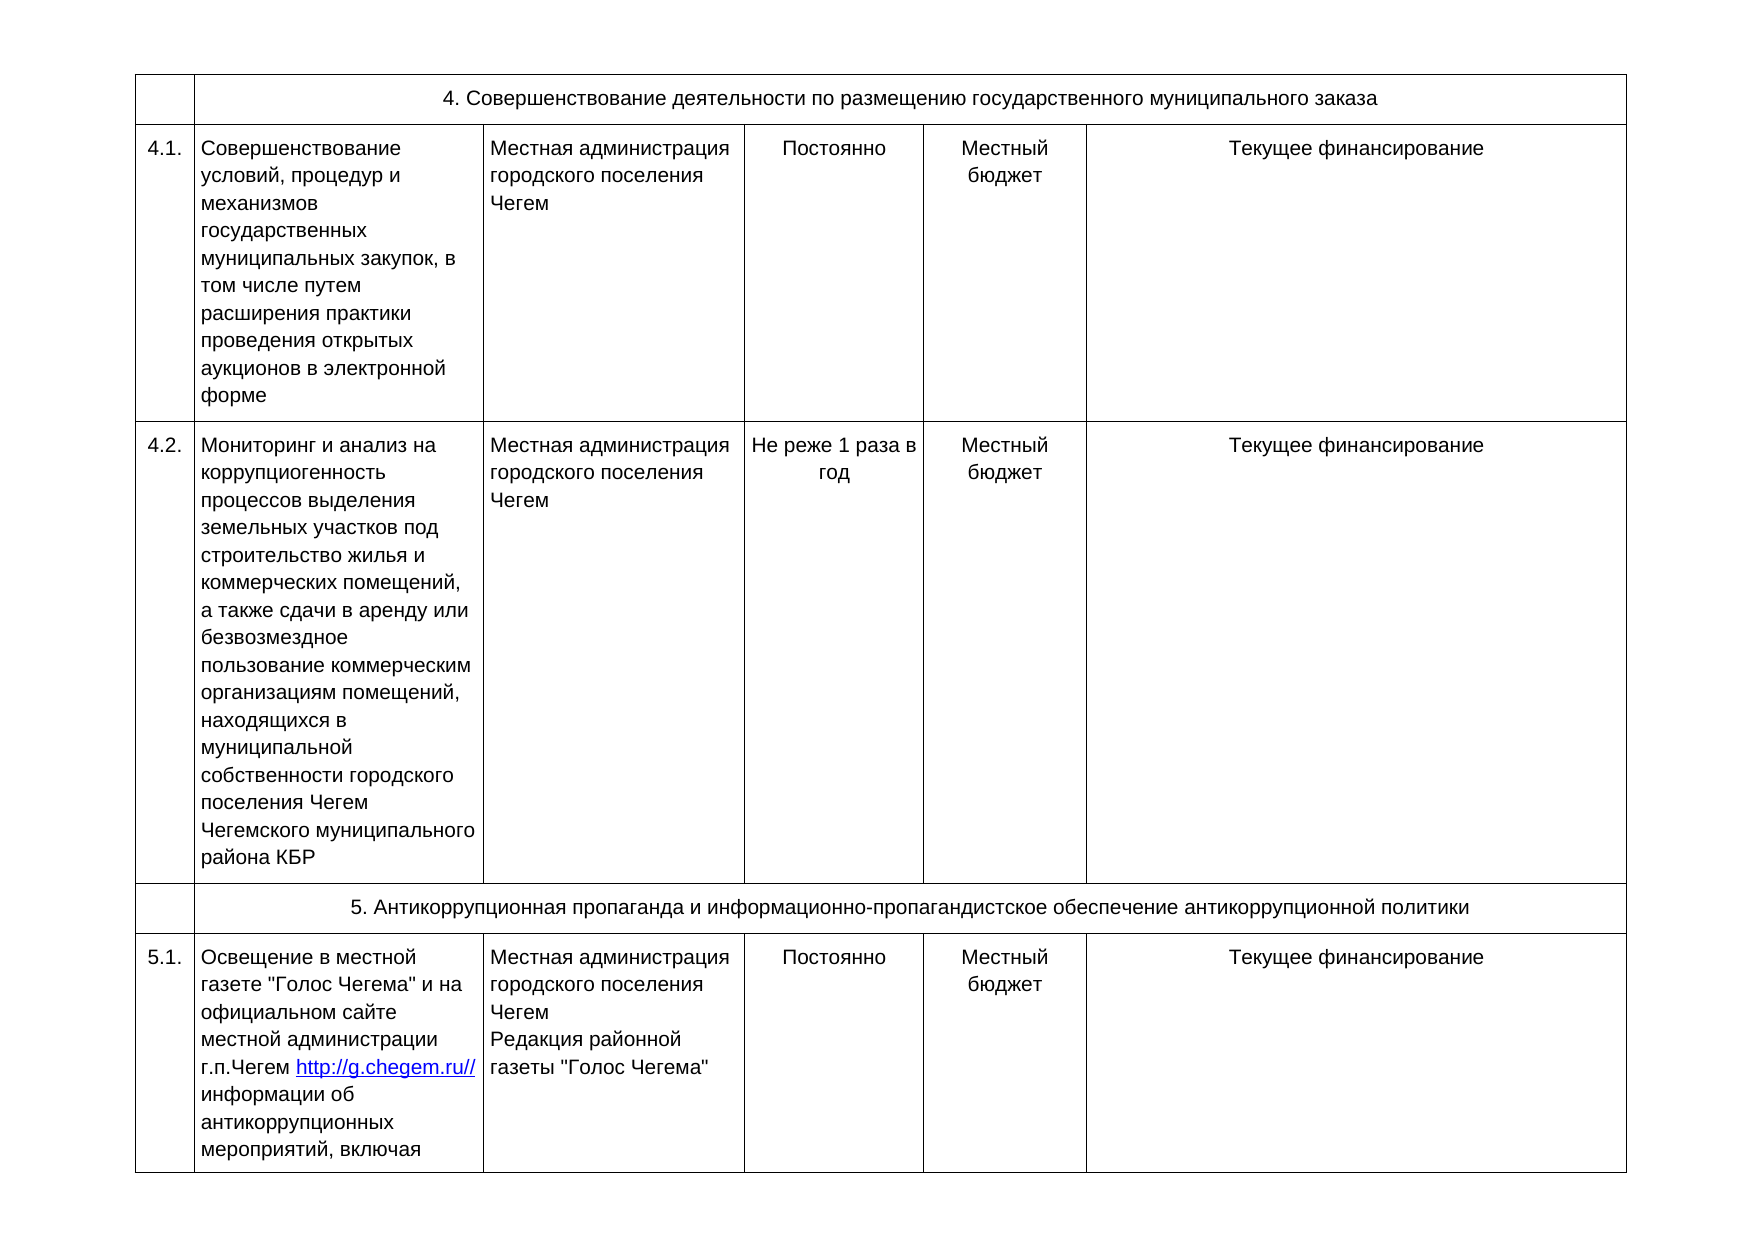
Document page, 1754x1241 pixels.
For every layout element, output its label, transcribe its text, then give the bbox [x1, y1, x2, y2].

table_cell Местный бюджет [924, 422, 1086, 883]
table_cell Совершенствование условий, процедур и механизмов государственных муниципальных закупок, в том числе путем расширения практики проведения открытых аукционов в электронной форме [195, 125, 483, 421]
table_cell [136, 884, 194, 933]
table_cell Местная администрация городского поселения Чегем [484, 125, 744, 421]
table_cell 5. Антикоррупционная пропаганда и информационно-пропагандистское обеспечение антикоррупционной политики [195, 884, 1626, 933]
table_cell [136, 75, 194, 124]
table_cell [1087, 934, 1626, 1172]
table_cell Местный бюджет [924, 125, 1086, 421]
table_cell Местная администрация городского поселения Чегем [484, 422, 744, 883]
table_cell Текущее финансирование [1087, 422, 1626, 883]
table_cell Текущее финансирование [1087, 125, 1626, 421]
table_cell Постоянно [745, 125, 923, 421]
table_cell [484, 934, 744, 1172]
table_cell 4. Совершенствование деятельности по размещению государственного муниципального заказа [195, 75, 1626, 124]
table_cell Местный бюджет [924, 934, 1086, 1172]
table_cell Постоянно [745, 934, 923, 1172]
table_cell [195, 934, 483, 1172]
table_cell 4.2. [136, 422, 194, 883]
table_cell Не реже 1 раза в год [745, 422, 923, 883]
table_cell Мониторинг и анализ на коррупциогенность процессов выделения земельных участков под строительство жилья и коммерческих помещений, а также сдачи в аренду или безвозмездное пользование коммерческим организациям помещений, находящихся в муниципальной собственности городского поселения Чегем Чегемского муниципального района КБР [195, 422, 483, 883]
table_cell 5.1. [136, 934, 194, 1172]
table_cell 4.1. [136, 125, 194, 421]
